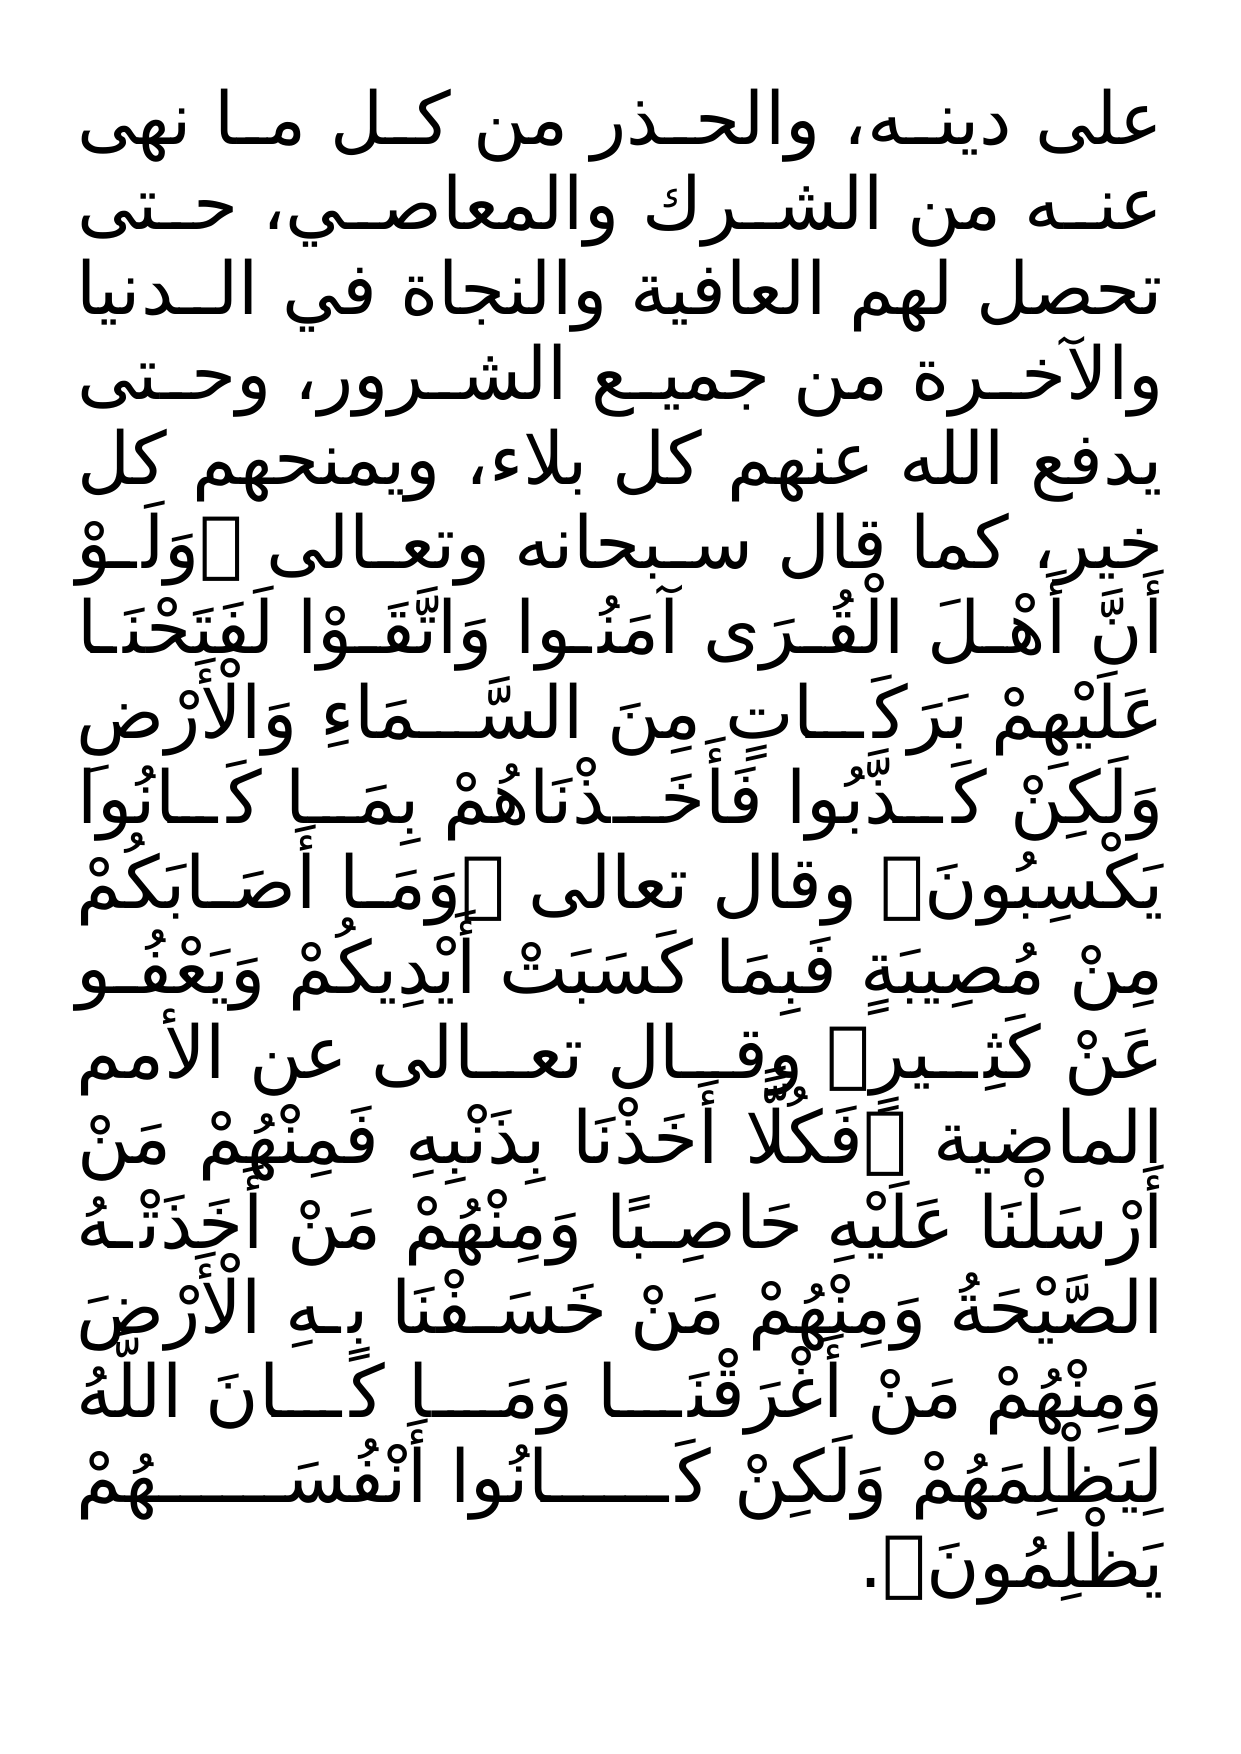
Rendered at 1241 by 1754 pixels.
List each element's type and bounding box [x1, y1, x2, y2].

text [77, 77, 1163, 1605]
